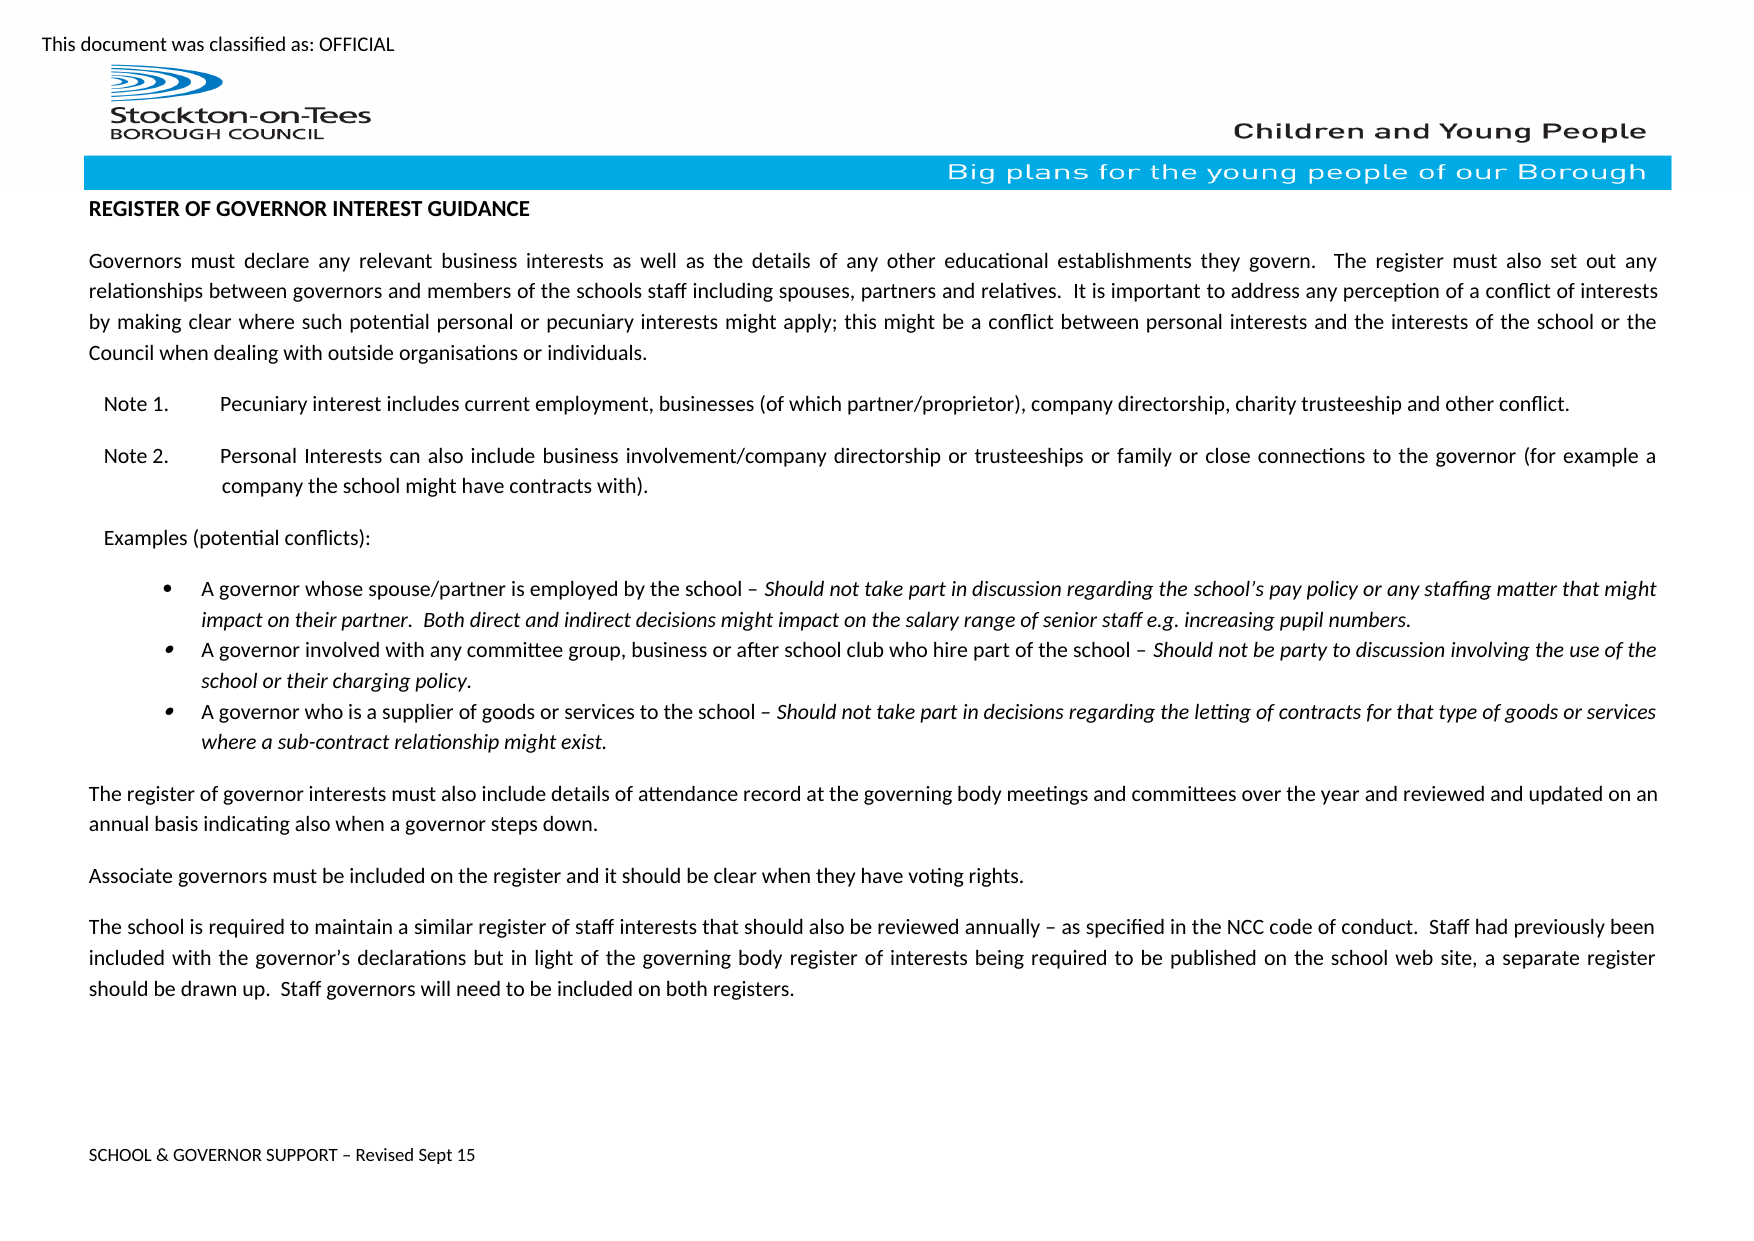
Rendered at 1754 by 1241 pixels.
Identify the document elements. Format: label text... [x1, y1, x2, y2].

text Associate governors must be included on the register and it should be clear when they have voting rights. [89, 862, 1659, 889]
text Examples (potential conflicts): [103, 524, 1659, 551]
text The school is required to maintain a similar register of staff interests that should also be reviewed annually – as specified in the NCC code of conduct. Staff had previously been included with the governor’s declarations but in light of the governing body register of interests being required to be published on the school web site, a separate register should be drawn up. Staff governors will need to be included on both registers. [89, 913, 1659, 1001]
list A governor who is a supplier of goods or services to the school – Should not take part in decisions regarding the letting of contracts for that type of goods or services where a sub-contract relationship might exist. [164, 698, 1659, 755]
picture [0, 0, 1754, 190]
text Note 2. Personal Interests can also include business involvement/company directorship or trusteeships or family or close connections to the governor (for example a company the school might have contracts with). [103, 442, 1659, 499]
text Note 1. Pecuniary interest includes current employment, businesses (of which partner/proprietor), company directorship, charity trusteeship and other conflict. [103, 390, 1659, 417]
list A governor whose spouse/partner is employed by the school – Should not take part in discussion regarding the school’s pay policy or any staffing matter that might impact on their partner. Both direct and indirect decisions might impact on the salary range of senior staff e.g. increasing pupil numbers. [164, 575, 1659, 633]
text REGISTER OF GOVERNOR INTEREST GUIDANCE [89, 102, 1659, 222]
list A governor involved with any committee group, business or after school club who hire part of the school – Should not be party to discussion involving the use of the school or their charging policy. [164, 637, 1659, 694]
text The register of governor interests must also include details of attendance record at the governing body meetings and committees over the year and reviewed and updated on an annual basis indicating also when a governor steps down. [89, 780, 1659, 837]
text Governors must declare any relevant business interests as well as the details of any other educational establishments they govern. The register must also set out any relationships between governors and members of the schools staff including spouses, partners and relatives. It is important to address any perception of a conflict of interests by making clear where such potential personal or pecuniary interests might apply; this might be a conflict between personal interests and the interests of the school or the Council when dealing with outside organisations or individuals. [89, 247, 1659, 366]
